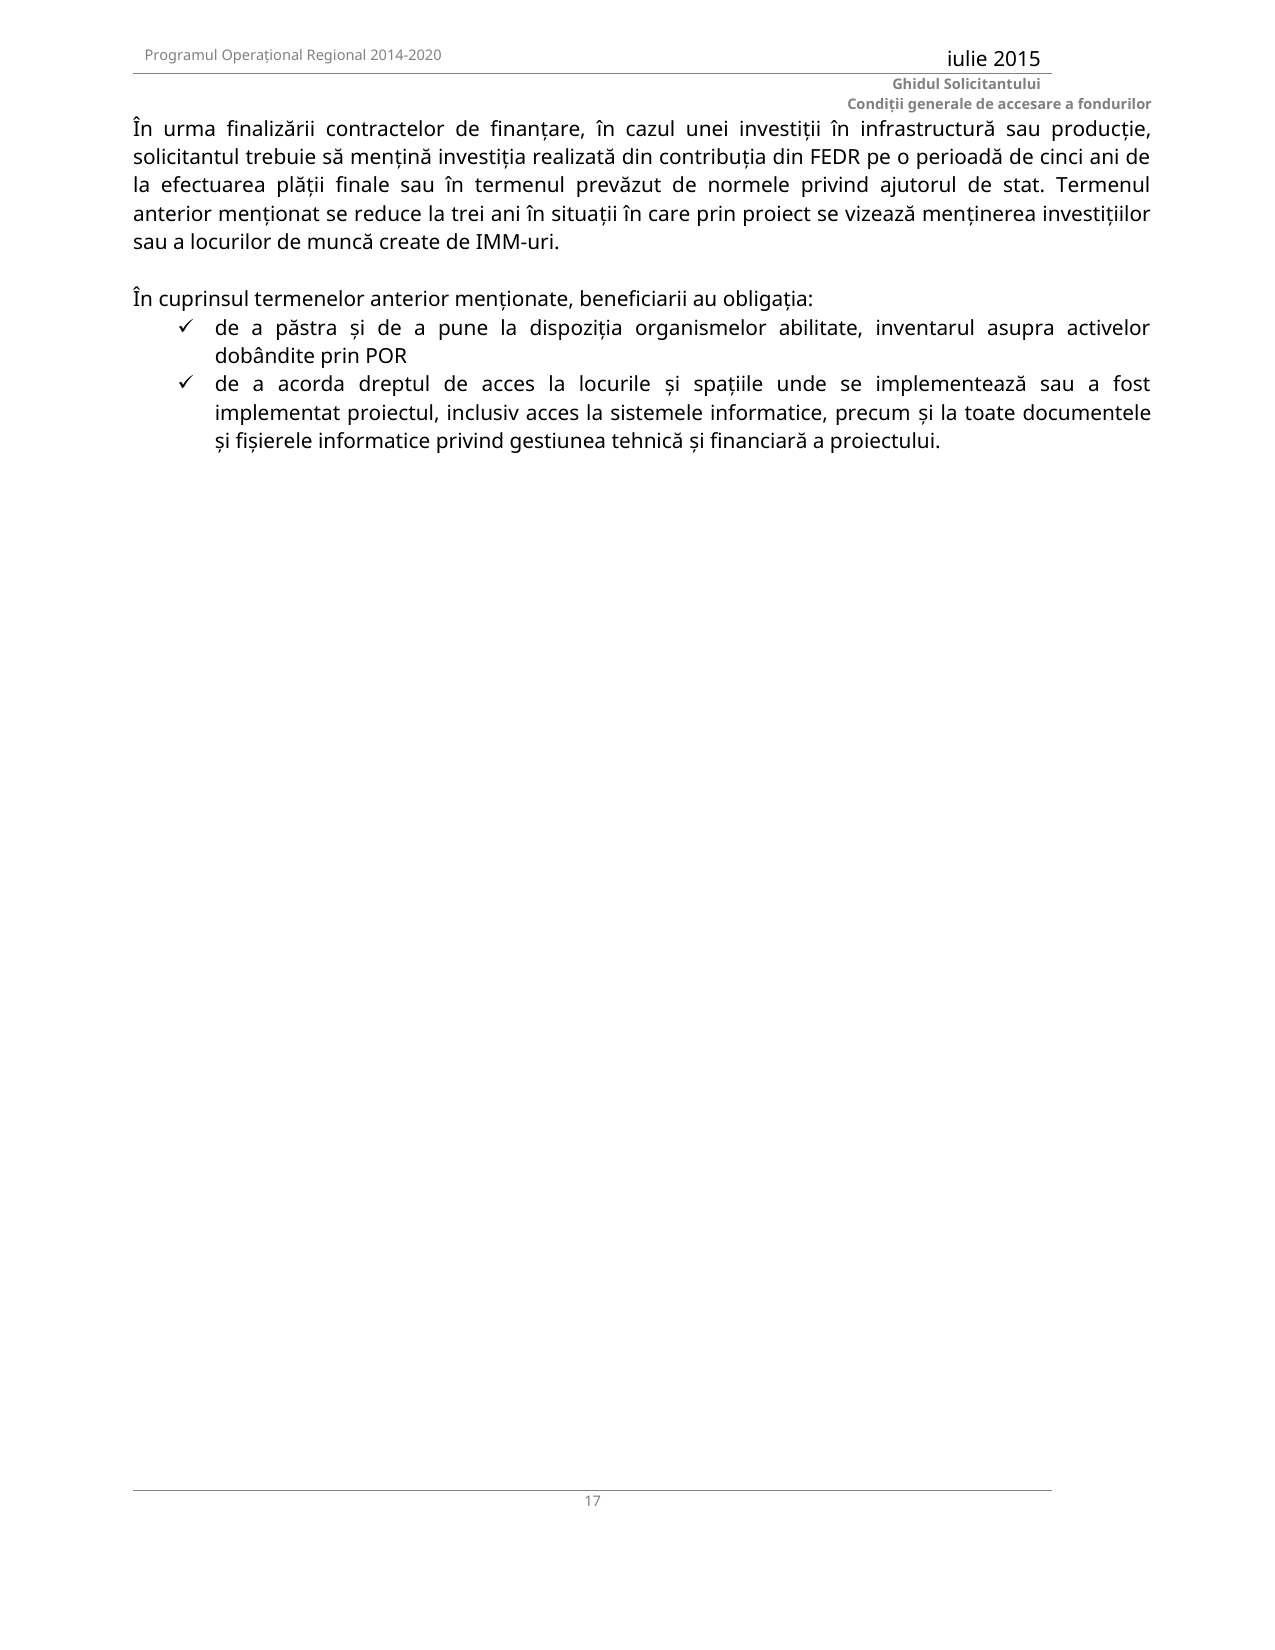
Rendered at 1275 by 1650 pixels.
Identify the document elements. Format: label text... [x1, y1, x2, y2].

list de a acorda dreptul de acces la locurile şi spaţiile unde se implementează sau a fost implementat proiectul, inclusiv acces la sistemele informatice, precum şi la toate documentele şi fişierele informatice privind gestiunea tehnică şi financiară a proiectului. [177, 369, 1152, 455]
text În urma finalizării contractelor de finanțare, în cazul unei investiții în infrastructură sau producție, solicitantul trebuie să mențină investiția realizată din contribuția din FEDR pe o perioadă de cinci ani de la efectuarea plății finale sau în termenul prevăzut de normele privind ajutorul de stat. Termenul anterior menționat se reduce la trei ani în situații în care prin proiect se vizează menținerea investițiilor sau a locurilor de muncă create de IMM-uri. [133, 114, 1152, 256]
text În cuprinsul termenelor anterior menționate, beneficiarii au obligaţia: [133, 284, 1152, 313]
list de a păstra şi de a pune la dispoziţia organismelor abilitate, inventarul asupra activelor dobândite prin POR [177, 313, 1152, 369]
